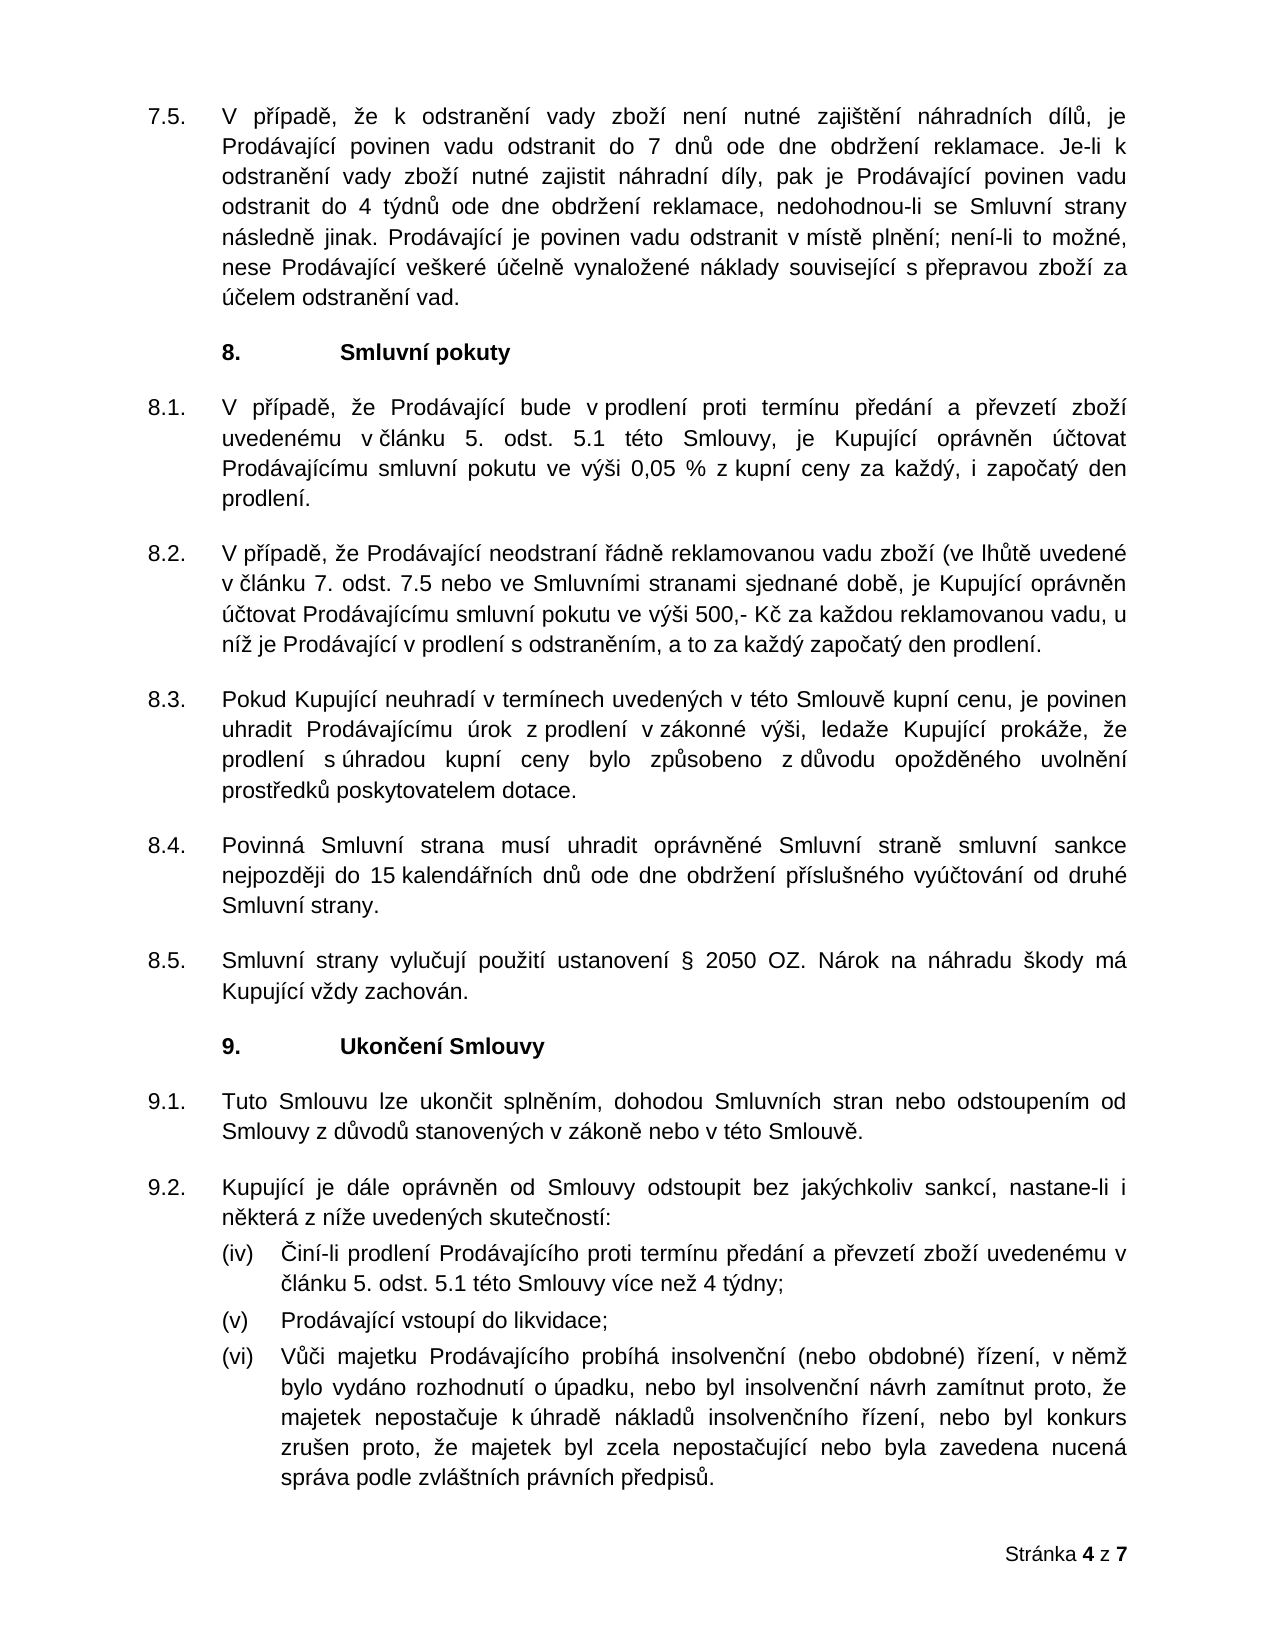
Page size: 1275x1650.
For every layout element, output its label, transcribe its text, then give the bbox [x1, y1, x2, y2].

text Činí-li prodlení Prodávajícího proti termínu předání a převzetí zboží uvedenému v článku 5. odst. 5.1 této Smlouvy více než 4 týdny; [222, 1240, 1127, 1297]
subtitle Ukončení Smlouvy [222, 1033, 1127, 1059]
subtitle Tuto Smlouvu lze ukončit splněním, dohodou Smluvních stran nebo odstoupením od Smlouvy z důvodů stanovených v zákoně nebo v této Smlouvě. [148, 1088, 1127, 1144]
subtitle V případě, že Prodávající bude v prodlení proti termínu předání a převzetí zboží uvedenému v článku 5. odst. 5.1 této Smlouvy, je Kupující oprávněn účtovat Prodávajícímu smluvní pokutu ve výši 0,05 % z kupní ceny za každý, i započatý den prodlení. [148, 394, 1127, 511]
text Prodávající vstoupí do likvidace; [222, 1307, 1127, 1333]
subtitle Smluvní strany vylučují použití ustanovení § 2050 OZ. Nárok na náhradu škody má Kupující vždy zachován. [148, 947, 1127, 1004]
subtitle Kupující je dále oprávněn od Smlouvy odstoupit bez jakýchkoliv sankcí, nastane-li i některá z níže uvedených skutečností: [148, 1173, 1127, 1230]
subtitle V případě, že Prodávající neodstraní řádně reklamovanou vadu zboží (ve lhůtě uvedené v článku 7. odst. 7.5 nebo ve Smluvními stranami sjednané době, je Kupující oprávněn účtovat Prodávajícímu smluvní pokutu ve výši 500,- Kč za každou reklamovanou vadu, u níž je Prodávající v prodlení s odstraněním, a to za každý započatý den prodlení. [148, 540, 1127, 657]
text Vůči majetku Prodávajícího probíhá insolvenční (nebo obdobné) řízení, v němž bylo vydáno rozhodnutí o úpadku, nebo byl insolvenční návrh zamítnut proto, že majetek nepostačuje k úhradě nákladů insolvenčního řízení, nebo byl konkurs zrušen proto, že majetek byl zcela nepostačující nebo byla zavedena nucená správa podle zvláštních právních předpisů. [222, 1343, 1127, 1490]
subtitle Pokud Kupující neuhradí v termínech uvedených v této Smlouvě kupní cenu, je povinen uhradit Prodávajícímu úrok z prodlení v zákonné výši, ledaže Kupující prokáže, že prodlení s úhradou kupní ceny bylo způsobeno z důvodu opožděného uvolnění prostředků poskytovatelem dotace. [148, 686, 1127, 803]
subtitle Povinná Smluvní strana musí uhradit oprávněné Smluvní straně smluvní sankce nejpozději do 15 kalendářních dnů ode dne obdržení příslušného vyúčtování od druhé Smluvní strany. [148, 832, 1127, 918]
subtitle Smluvní pokuty [222, 339, 1127, 365]
subtitle V případě, že k odstranění vady zboží není nutné zajištění náhradních dílů, je Prodávající povinen vadu odstranit do 7 dnů ode dne obdržení reklamace. Je-li k odstranění vady zboží nutné zajistit náhradní díly, pak je Prodávající povinen vadu odstranit do 4 týdnů ode dne obdržení reklamace, nedohodnou-li se Smluvní strany následně jinak. Prodávající je povinen vadu odstranit v místě plnění; není-li to možné, nese Prodávající veškeré účelně vynaložené náklady související s přepravou zboží za účelem odstranění vad. [148, 103, 1127, 310]
